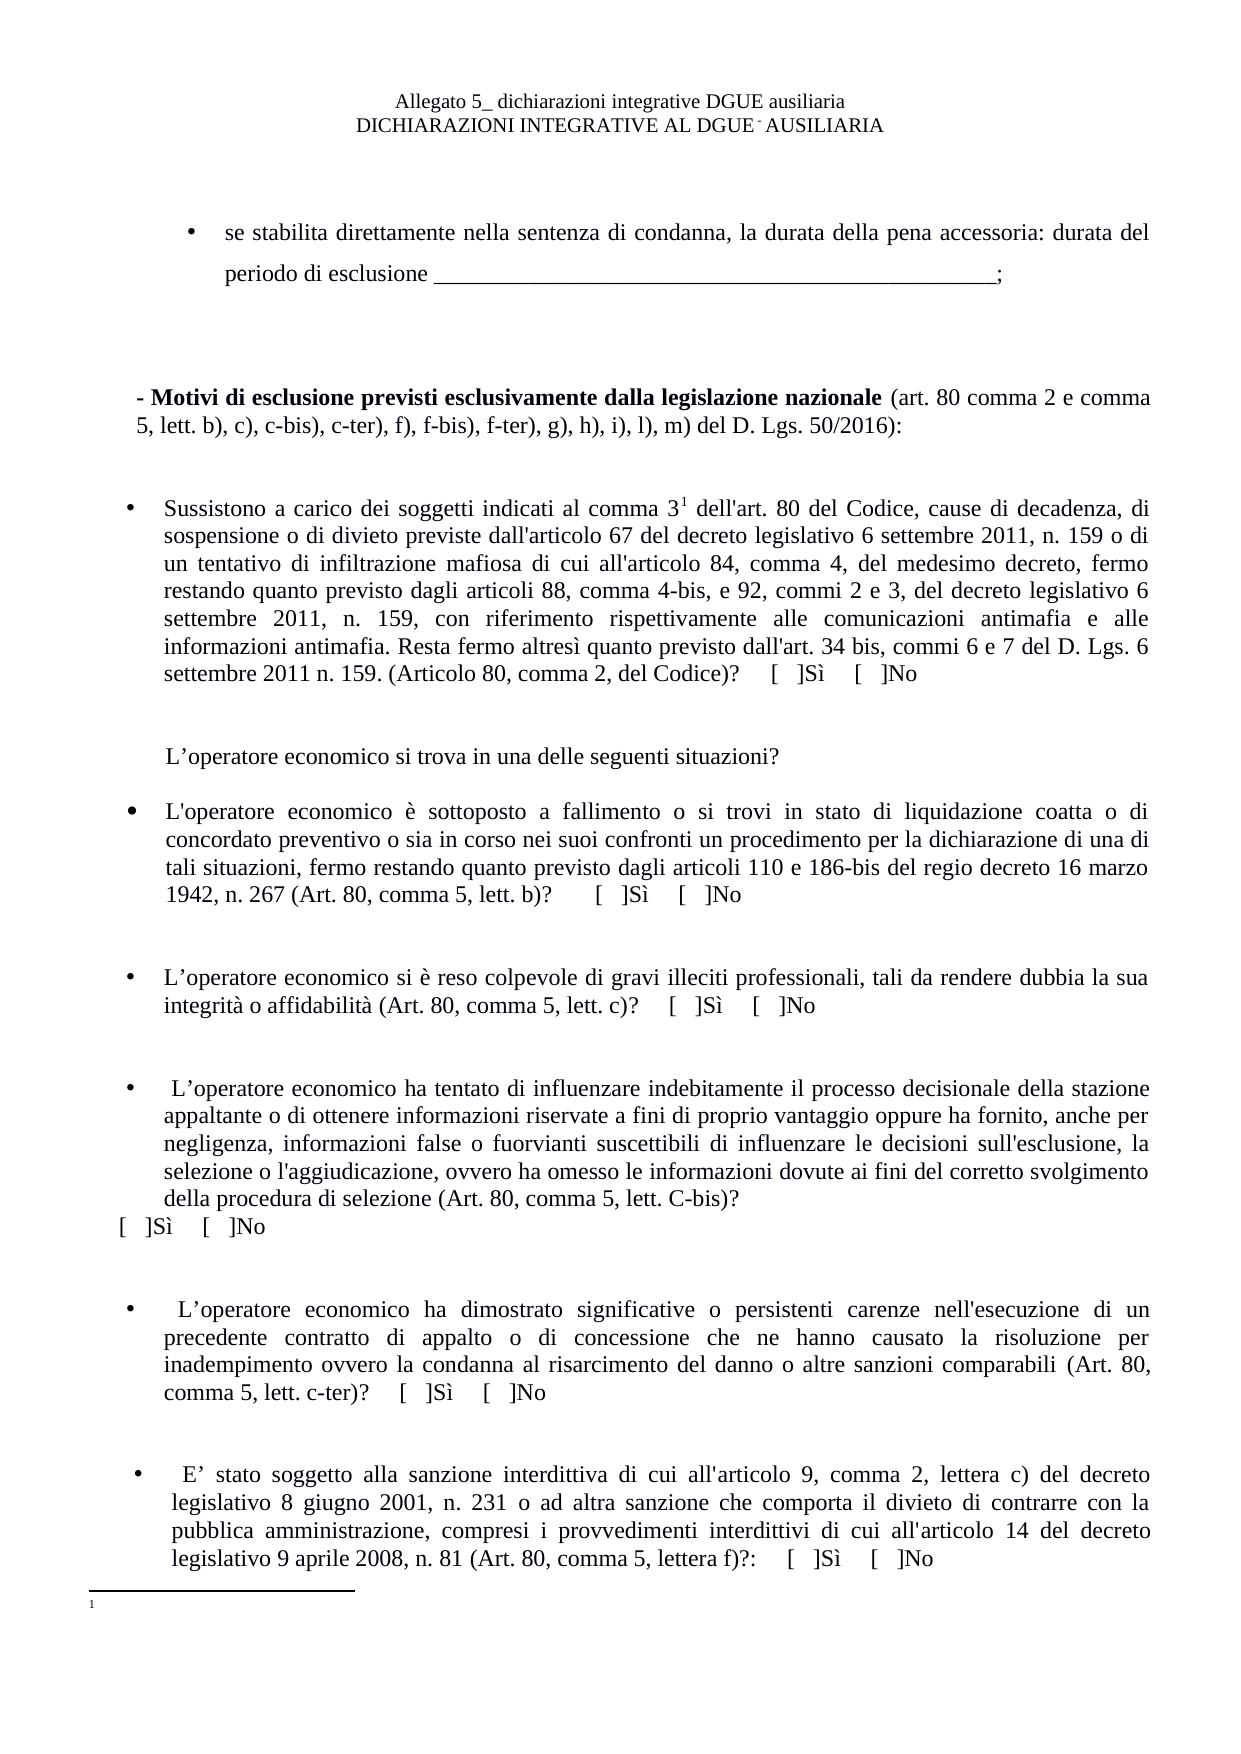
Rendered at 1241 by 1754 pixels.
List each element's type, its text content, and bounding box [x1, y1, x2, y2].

text [ ]Sì [ ]No [89, 1212, 1151, 1239]
list L’operatore economico si è reso colpevole di gravi illeciti professionali, tali da rendere dubbia la sua integrità o affidabilità (Art. 80, comma 5, lett. c)? [ ]Sì [ ]No [126, 963, 1151, 1018]
list L’operatore economico ha dimostrato significative o persistenti carenze nell'esecuzione di un precedente contratto di appalto o di concessione che ne hanno causato la risoluzione per inadempimento ovvero la condanna al risarcimento del danno o altre sanzioni comparabili (Art. 80, comma 5, lett. c-ter)? [ ]Sì [ ]No [126, 1295, 1151, 1405]
list L'operatore economico è sottoposto a fallimento o si trovi in stato di liquidazione coatta o di concordato preventivo o sia in corso nei suoi confronti un procedimento per la dichiarazione di una di tali situazioni, fermo restando quanto previsto dagli articoli 110 e 186-bis del regio decreto 16 marzo 1942, n. 267 (Art. 80, comma 5, lett. b)? [ ]Sì [ ]No [128, 797, 1151, 908]
list Sussistono a carico dei soggetti indicati al comma 31 dell'art. 80 del Codice, cause di decadenza, di sospensione o di divieto previste dall'articolo 67 del decreto legislativo 6 settembre 2011, n. 159 o di un tentativo di infiltrazione mafiosa di cui all'articolo 84, comma 4, del medesimo decreto, fermo restando quanto previsto dagli articoli 88, comma 4-bis, e 92, commi 2 e 3, del decreto legislativo 6 settembre 2011, n. 159, con riferimento rispettivamente alle comunicazioni antimafia e alle informazioni antimafia. Resta fermo altresì quanto previsto dall'art. 34 bis, commi 6 e 7 del D. Lgs. 6 settembre 2011 n. 159. (Articolo 80, comma 2, del Codice)? [ ]Sì [ ]No [126, 493, 1151, 687]
list se stabilita direttamente nella sentenza di condanna, la durata della pena accessoria: durata del periodo di esclusione _______________________________________________; [187, 217, 1151, 287]
list E’ stato soggetto alla sanzione interdittiva di cui all'articolo 9, comma 2, lettera c) del decreto legislativo 8 giugno 2001, n. 231 o ad altra sanzione che comporta il divieto di contrarre con la pubblica amministrazione, compresi i provvedimenti interdittivi di cui all'articolo 14 del decreto legislativo 9 aprile 2008, n. 81 (Art. 80, comma 5, lettera f)?: [ ]Sì [ ]No [134, 1461, 1151, 1571]
list L’operatore economico ha tentato di influenzare indebitamente il processo decisionale della stazione appaltante o di ottenere informazioni riservate a fini di proprio vantaggio oppure ha fornito, anche per negligenza, informazioni false o fuorvianti suscettibili di influenzare le decisioni sull'esclusione, la selezione o l'aggiudicazione, ovvero ha omesso le informazioni dovute ai fini del corretto svolgimento della procedura di selezione (Art. 80, comma 5, lett. C-bis)? [126, 1074, 1151, 1212]
text - Motivi di esclusione previsti esclusivamente dalla legislazione nazionale (art. 80 comma 2 e comma 5, lett. b), c), c-bis), c-ter), f), f-bis), f-ter), g), h), i), l), m) del D. Lgs. 50/2016): [136, 383, 1151, 438]
text L’operatore economico si trova in una delle seguenti situazioni? [165, 742, 1151, 770]
